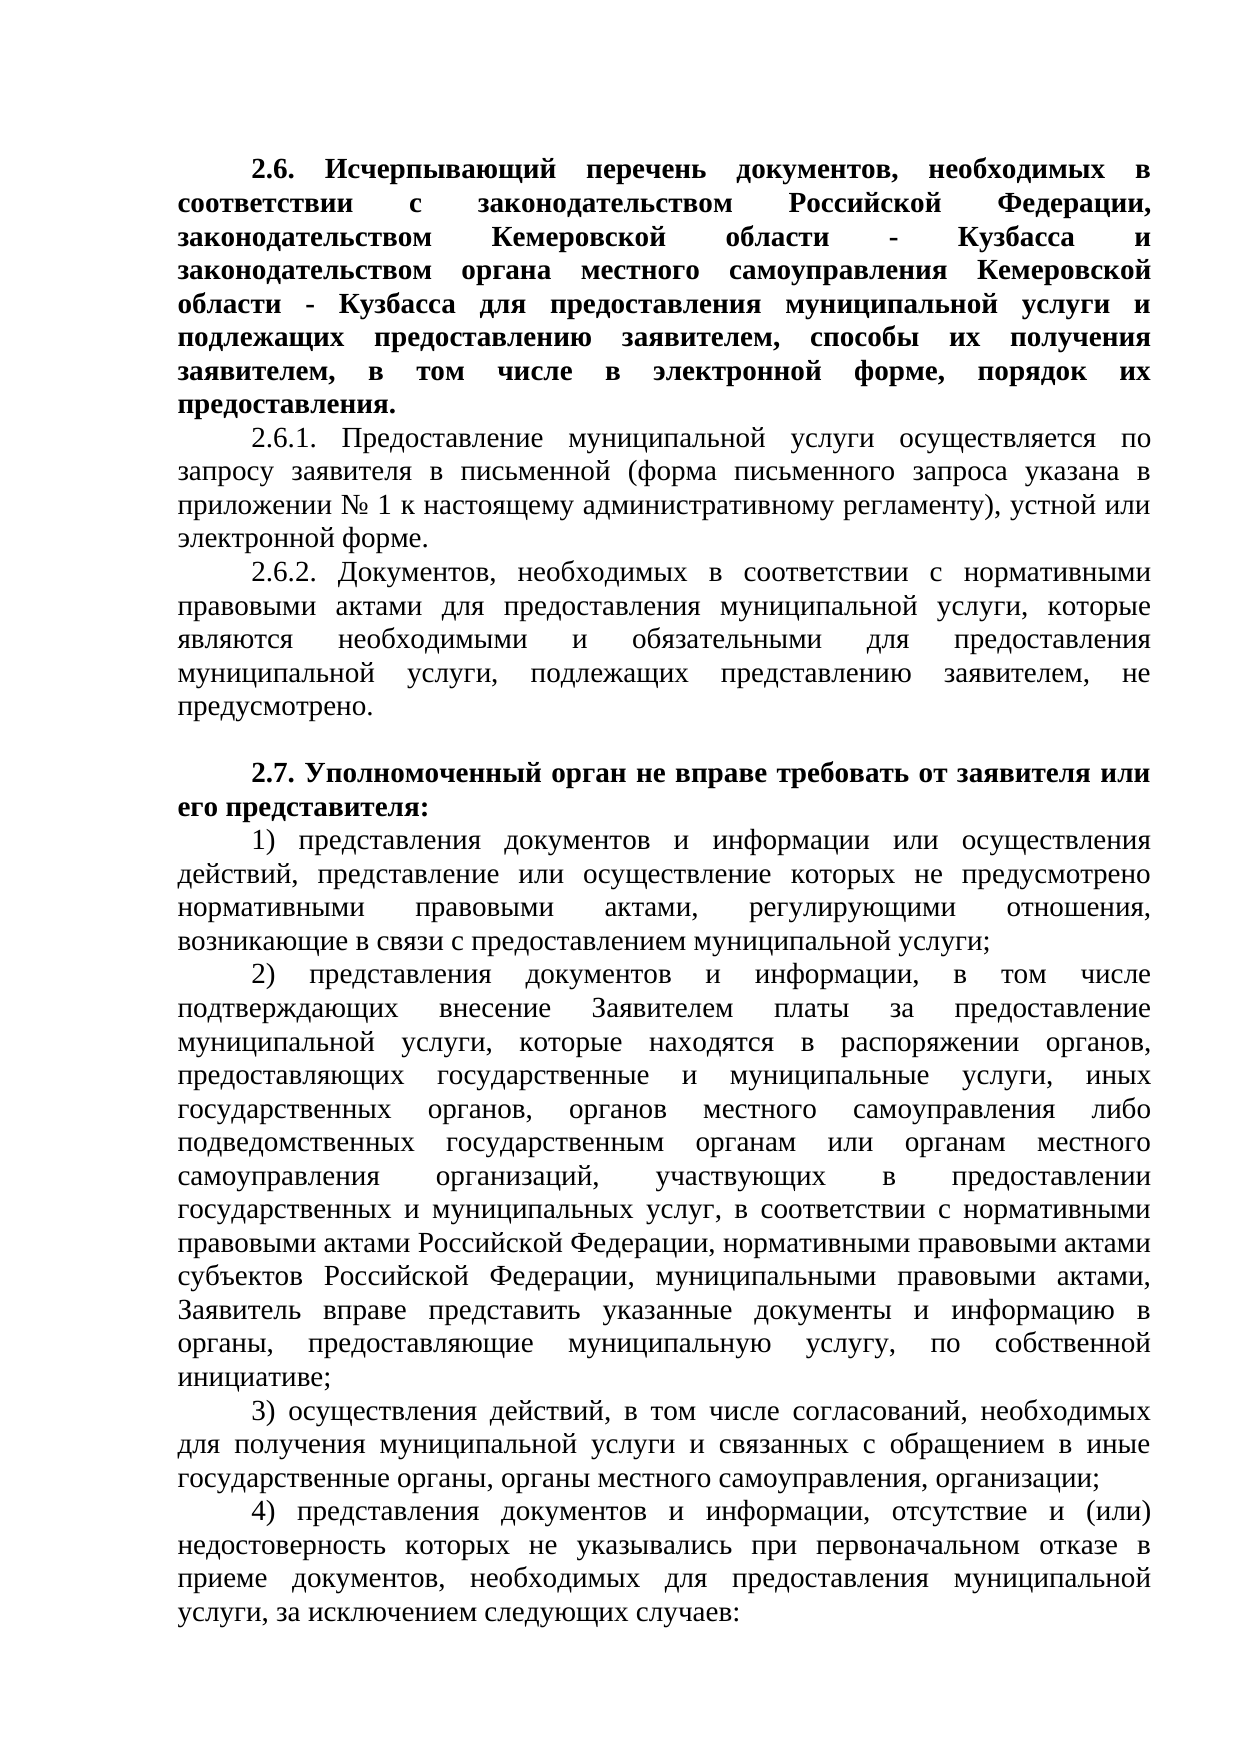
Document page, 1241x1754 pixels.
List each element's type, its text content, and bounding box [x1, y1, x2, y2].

text 2.6.2. Документов, необходимых в соответствии с нормативными правовыми актами для предоставления муниципальной услуги, которые являются необходимыми и обязательными для предоставления муниципальной услуги, подлежащих представлению заявителем, не предусмотрено. [177, 554, 1152, 722]
text 2.6. Исчерпывающий перечень документов, необходимых в соответствии с законодательством Российской Федерации, законодательством Кемеровской области - Кузбасса и законодательством органа местного самоуправления Кемеровской области - Кузбасса для предоставления муниципальной услуги и подлежащих предоставлению заявителем, способы их получения заявителем, в том числе в электронной форме, порядок их предоставления. [177, 152, 1152, 420]
text 1) представления документов и информации или осуществления действий, представление или осуществление которых не предусмотрено нормативными правовыми актами, регулирующими отношения, возникающие в связи с предоставлением муниципальной услуги; [177, 822, 1152, 957]
text 2) представления документов и информации, в том числе подтверждающих внесение Заявителем платы за предоставление муниципальной услуги, которые находятся в распоряжении органов, предоставляющих государственные и муниципальные услуги, иных государственных органов, органов местного самоуправления либо подведомственных государственным органам или органам местного самоуправления организаций, участвующих в предоставлении государственных и муниципальных услуг, в соответствии с нормативными правовыми актами Российской Федерации, нормативными правовыми актами субъектов Российской Федерации, муниципальными правовыми актами, Заявитель вправе представить указанные документы и информацию в органы, предоставляющие муниципальную услугу, по собственной инициативе; [177, 957, 1152, 1393]
text 2.7. Уполномоченный орган не вправе требовать от заявителя или его представителя: [177, 755, 1152, 822]
text 3) осуществления действий, в том числе согласований, необходимых для получения муниципальной услуги и связанных с обращением в иные государственные органы, органы местного самоуправления, организации; [177, 1393, 1152, 1493]
text 2.6.1. Предоставление муниципальной услуги осуществляется по запросу заявителя в письменной (форма письменного запроса указана в приложении № 1 к настоящему административному регламенту), устной или электронной форме. [177, 420, 1152, 554]
text 4) представления документов и информации, отсутствие и (или) недостоверность которых не указывались при первоначальном отказе в приеме документов, необходимых для предоставления муниципальной услуги, за исключением следующих случаев: [177, 1493, 1152, 1627]
